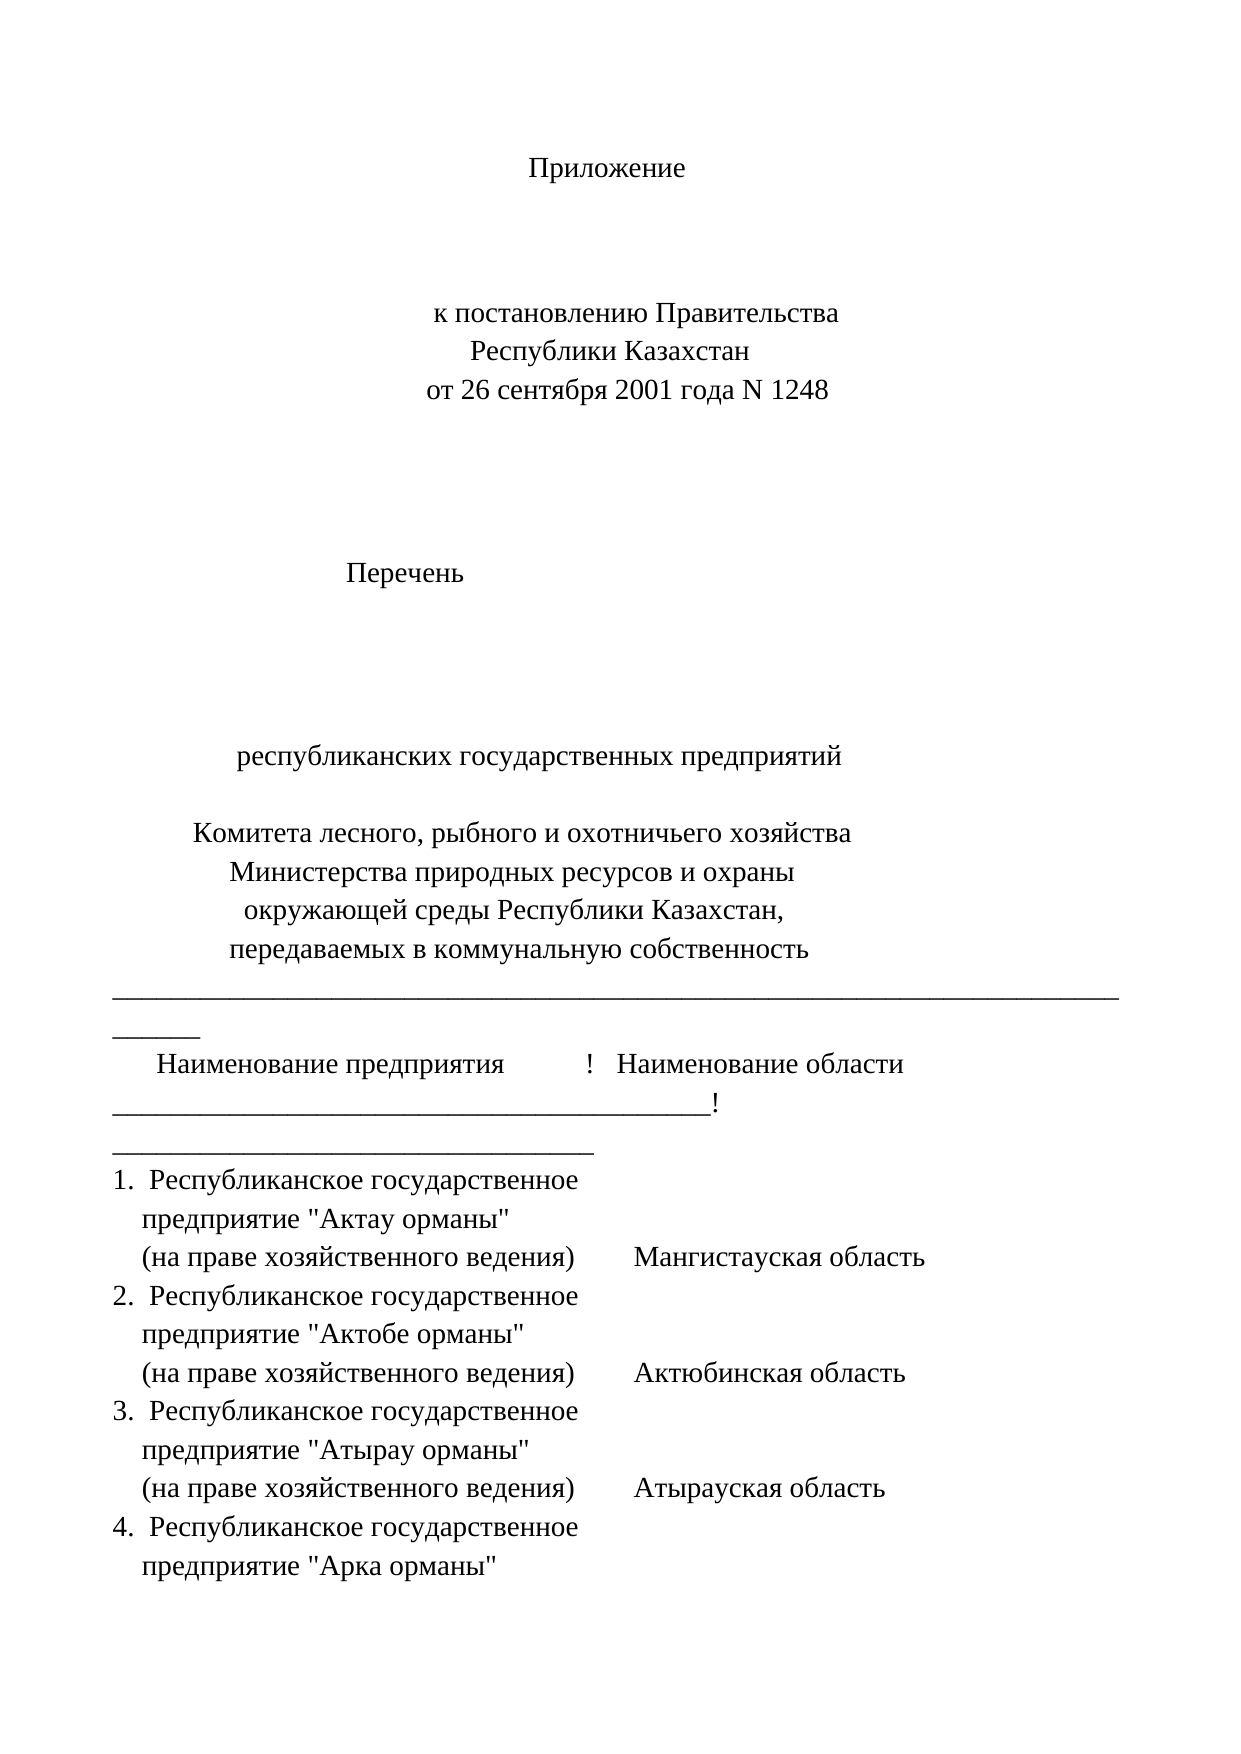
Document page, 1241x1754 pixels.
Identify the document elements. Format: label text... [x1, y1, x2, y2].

text передаваемых в коммунальную собственность [112, 931, 1128, 964]
text ___________________________________________________________________________ [112, 969, 1128, 1042]
text предприятие "Актау орманы" [112, 1201, 1128, 1234]
text к постановлению Правительства [112, 295, 1128, 328]
text предприятие "Актобе орманы" [112, 1316, 1128, 1350]
text предприятие "Атырау орманы" [112, 1432, 1128, 1466]
text 3. Республиканское государственное [112, 1393, 1128, 1427]
text (на праве хозяйственного ведения) Атырауская область [112, 1471, 1128, 1504]
text предприятие "Арка орманы" [112, 1548, 1128, 1581]
text Республики Казахстан [112, 333, 1128, 367]
text Наименование предприятия ! Наименование области [112, 1047, 1128, 1080]
text Министерства природных ресурсов и охраны [112, 854, 1128, 887]
text 2. Республиканское государственное [112, 1278, 1128, 1311]
text Приложение [112, 150, 1128, 183]
text республиканских государственных предприятий [112, 700, 1128, 772]
text (на праве хозяйственного ведения) Мангистауская область [112, 1239, 1128, 1273]
text 1. Республиканское государственное [112, 1162, 1128, 1196]
text (на праве хозяйственного ведения) Актюбинская область [112, 1355, 1128, 1388]
text от 26 сентября 2001 года N 1248 [112, 372, 1128, 405]
text _________________________________________!_________________________________ [112, 1085, 1128, 1157]
text Перечень [112, 555, 1128, 588]
text Комитета лесного, рыбного и охотничьего хозяйства [112, 815, 1128, 849]
text 4. Республиканское государственное [112, 1509, 1128, 1543]
text окружающей среды Республики Казахстан, [112, 892, 1128, 926]
